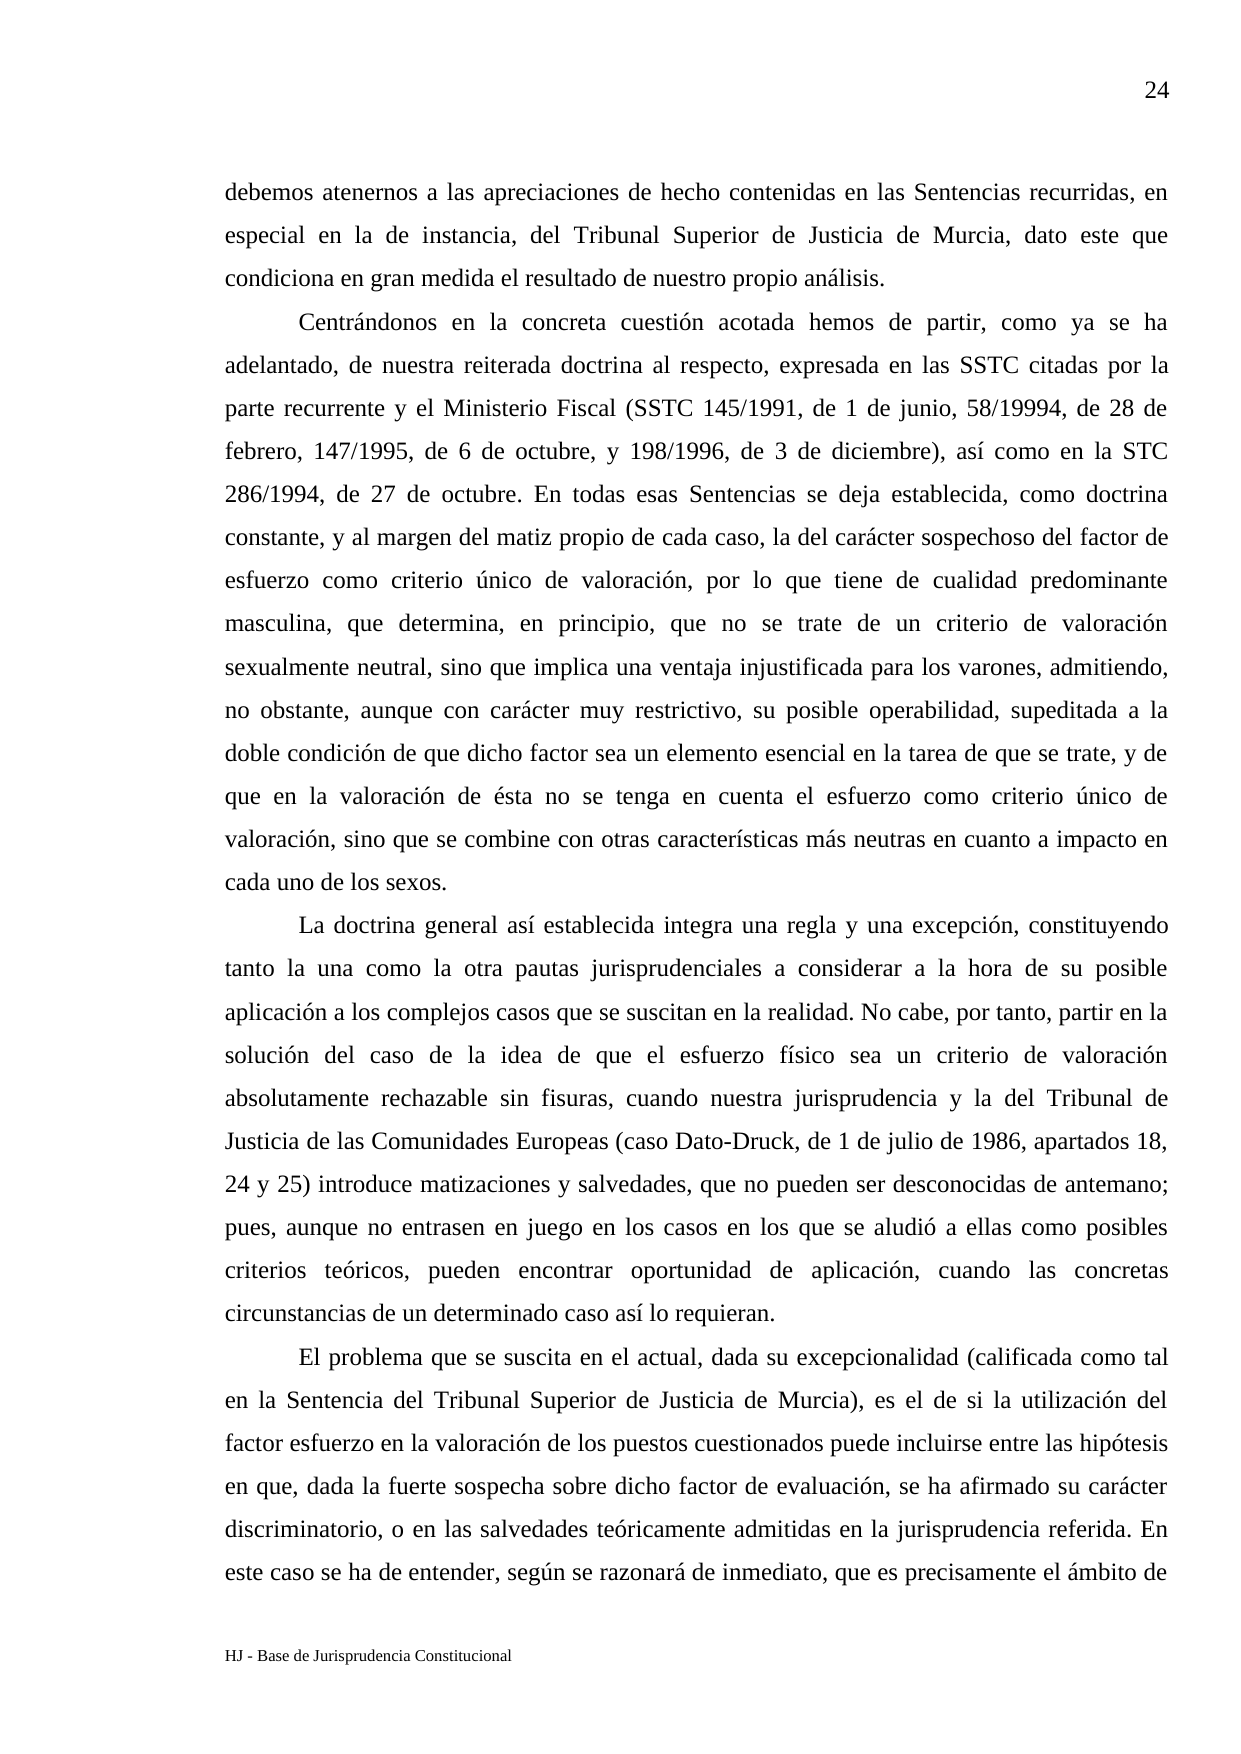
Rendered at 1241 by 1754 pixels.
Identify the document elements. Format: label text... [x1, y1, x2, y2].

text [224, 1342, 1169, 1586]
text La doctrina general así establecida integra una regla y una excepción, constituyendo tanto la una como la otra pautas jurisprudenciales a considerar a la hora de su posible aplicación a los complejos casos que se suscitan en la realidad. No cabe, por tanto, partir en la solución del caso de la idea de que el esfuerzo físico sea un criterio de valoración absolutamente rechazable sin fisuras, cuando nuestra jurisprudencia y la del Tribunal de Justicia de las Comunidades Europeas (caso Dato-Druck, de 1 de julio de 1986, apartados 18, 24 y 25) introduce matizaciones y salvedades, que no pueden ser desconocidas de antemano; pues, aunque no entrasen en juego en los casos en los que se aludió a ellas como posibles criterios teóricos, pueden encontrar oportunidad de aplicación, cuando las concretas circunstancias de un determinado caso así lo requieran. [224, 910, 1169, 1327]
text Centrándonos en la concreta cuestión acotada hemos de partir, como ya se ha adelantado, de nuestra reiterada doctrina al respecto, expresada en las SSTC citadas por la parte recurrente y el Ministerio Fiscal (SSTC 145/1991, de 1 de junio, 58/19994, de 28 de febrero, 147/1995, de 6 de octubre, y 198/1996, de 3 de diciembre), así como en la STC 286/1994, de 27 de octubre. En todas esas Sentencias se deja establecida, como doctrina constante, y al margen del matiz propio de cada caso, la del carácter sospechoso del factor de esfuerzo como criterio único de valoración, por lo que tiene de cualidad predominante masculina, que determina, en principio, que no se trate de un criterio de valoración sexualmente neutral, sino que implica una ventaja injustificada para los varones, admitiendo, no obstante, aunque con carácter muy restrictivo, su posible operabilidad, supeditada a la doble condición de que dicho factor sea un elemento esencial en la tarea de que se trate, y de que en la valoración de ésta no se tenga en cuenta el esfuerzo como criterio único de valoración, sino que se combine con otras características más neutras en cuanto a impacto en cada uno de los sexos. [224, 307, 1169, 896]
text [224, 177, 1169, 292]
